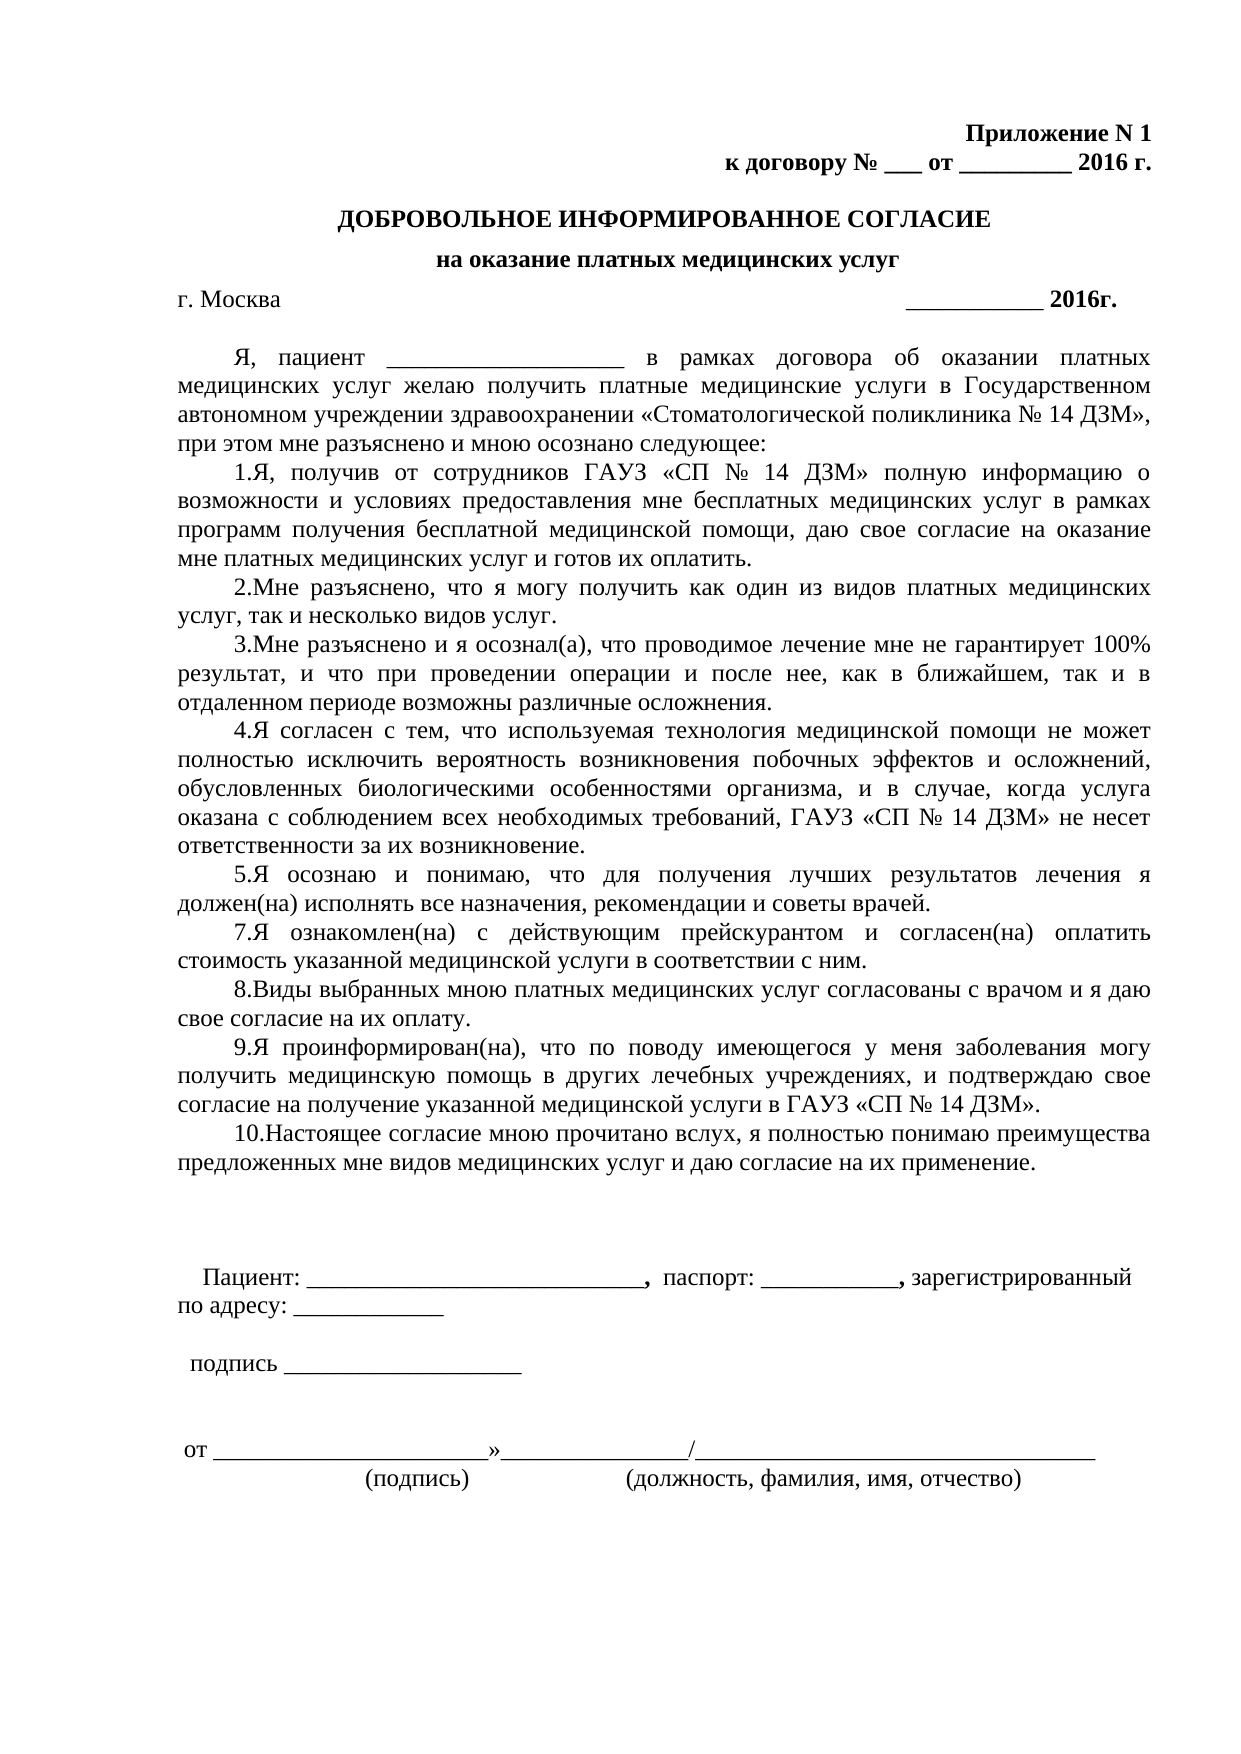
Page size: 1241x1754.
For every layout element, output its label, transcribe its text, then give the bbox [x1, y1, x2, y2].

text Я, пациент ___________________ в рамках договора об оказании платных медицинских услуг желаю получить платные медицинские услуги в Государственном автономном учреждении здравоохранении «Стоматологической поликлиника № 14 ДЗМ», при этом мне разъяснено и мною осознано следующее: [177, 342, 1152, 457]
text от ______________________»_______________/________________________________ [177, 1434, 1152, 1463]
text 9.Я проинформирован(на), что по поводу имеющегося у меня заболевания могу получить медицинскую помощь в других лечебных учреждениях, и подтверждаю свое согласие на получение указанной медицинской услуги в ГАУЗ «СП № 14 ДЗМ». [177, 1032, 1152, 1118]
text 3.Мне разъяснено и я осознал(а), что проводимое лечение мне не гарантирует 100% результат, и что при проведении операции и после нее, как в ближайшем, так и в отдаленном периоде возможны различные осложнения. [177, 629, 1152, 716]
text Приложение N 1 [177, 118, 1152, 147]
subtitle на оказание платных медицинских услуг [177, 244, 1152, 273]
text 4.Я согласен с тем, что используемая технология медицинской помощи не может полностью исключить вероятность возникновения побочных эффектов и осложнений, обусловленных биологическими особенностями организма, и в случае, когда услуга оказана с соблюдением всех необходимых требований, ГАУЗ «СП № 14 ДЗМ» не несет ответственности за их возникновение. [177, 716, 1152, 859]
text Пациент: ___________________________, паспорт: ___________, зарегистрированный по адресу: ____________ [177, 1262, 1152, 1319]
text к договору № ___ от _________ 2016 г. [177, 147, 1152, 176]
text 2.Мне разъяснено, что я могу получить как один из видов платных медицинских услуг, так и несколько видов услуг. [177, 572, 1152, 629]
text 10.Настоящее согласие мною прочитано вслух, я полностью понимаю преимущества предложенных мне видов медицинских услуг и даю согласие на их применение. [177, 1118, 1152, 1176]
text г. Москва ___________ 2016г. [177, 284, 1152, 313]
text 7.Я ознакомлен(на) с действующим прейскурантом и согласен(на) оплатить стоимость указанной медицинской услуги в соответствии с ним. [177, 917, 1152, 974]
text ДОБРОВОЛЬНОЕ ИНФОРМИРОВАННОЕ СОГЛАСИЕ [177, 204, 1152, 233]
text (подпись) (должность, фамилия, имя, отчество) [177, 1463, 1152, 1492]
text 1.Я, получив от сотрудников ГАУЗ «СП № 14 ДЗМ» полную информацию о возможности и условиях предоставления мне бесплатных медицинских услуг в рамках программ получения бесплатной медицинской помощи, даю свое согласие на оказание мне платных медицинских услуг и готов их оплатить. [177, 457, 1152, 572]
text 8.Виды выбранных мною платных медицинских услуг согласованы с врачом и я даю свое согласие на их оплату. [177, 974, 1152, 1032]
text 5.Я осознаю и понимаю, что для получения лучших результатов лечения я должен(на) исполнять все назначения, рекомендации и советы врачей. [177, 859, 1152, 917]
text подпись ___________________ [177, 1348, 1152, 1377]
